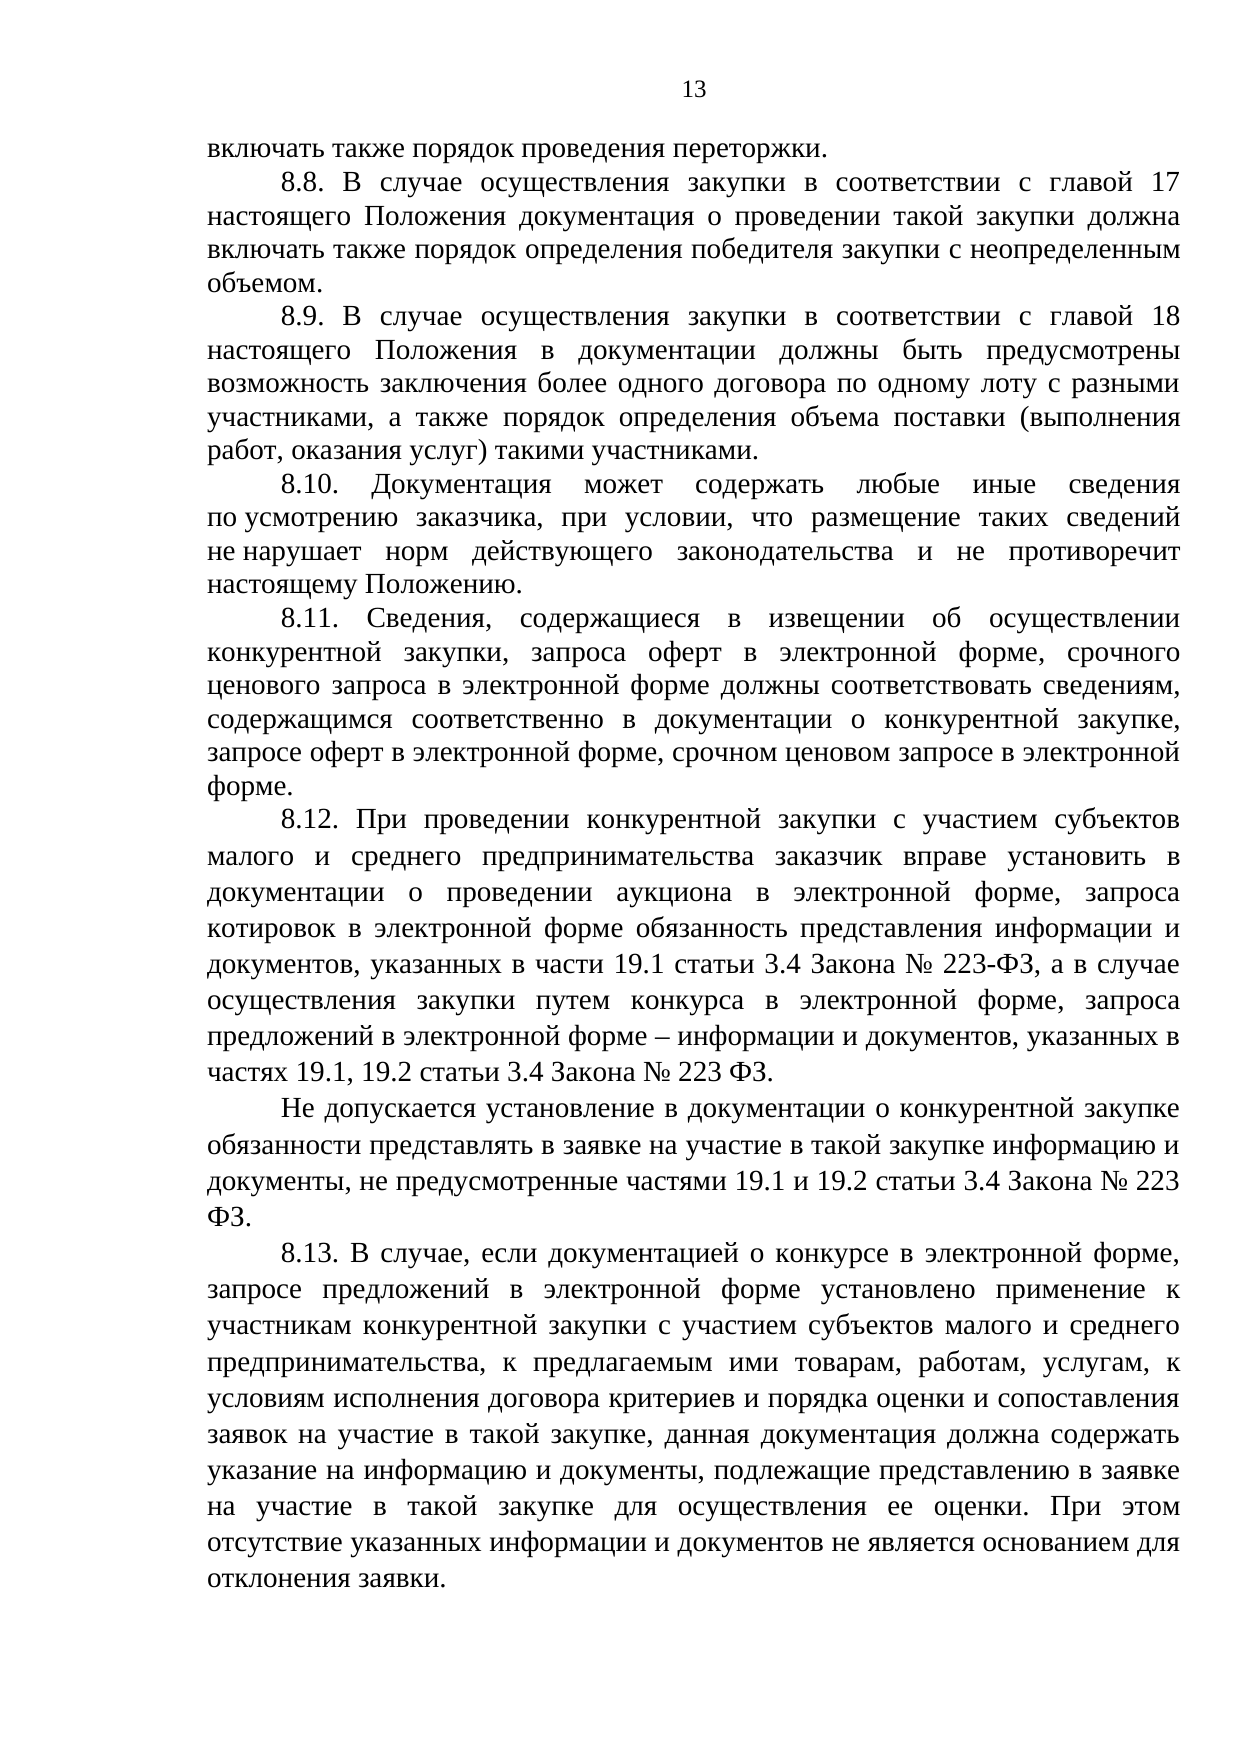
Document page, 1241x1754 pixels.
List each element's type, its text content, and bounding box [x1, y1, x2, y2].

text 8.11. Сведения, содержащиеся в извещении об осуществлении конкурентной закупки, запроса оферт в электронной форме, срочного ценового запроса в электронной форме должны соответствовать сведениям, содержащимся соответственно в документации о конкурентной закупке, запросе оферт в электронной форме, срочном ценовом запросе в электронной форме. [207, 600, 1181, 801]
text 8.9. В случае осуществления закупки в соответствии с главой 18 настоящего Положения в документации должны быть предусмотрены возможность заключения более одного договора по одному лоту с разными участниками, а также порядок определения объема поставки (выполнения работ, оказания услуг) такими участниками. [207, 298, 1181, 466]
text 8.8. В случае осуществления закупки в соответствии с главой 17 настоящего Положения документация о проведении такой закупки должна включать также порядок определения победителя закупки с неопределенным объемом. [207, 164, 1181, 298]
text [207, 131, 1181, 164]
text Не допускается установление в документации о конкурентной закупке обязанности представлять в заявке на участие в такой закупке информацию и документы, не предусмотренные частями 19.1 и 19.2 статьи 3.4 Закона № 223 ФЗ. [207, 1091, 1181, 1233]
text 8.12. При проведении конкурентной закупки с участием субъектов малого и среднего предпринимательства заказчик вправе установить в документации о проведении аукциона в электронной форме, запроса котировок в электронной форме обязанность представления информации и документов, указанных в части 19.1 статьи 3.4 Закона № 223-ФЗ, а в случае осуществления закупки путем конкурса в электронной форме, запроса предложений в электронной форме – информации и документов, указанных в частях 19.1, 19.2 статьи 3.4 Закона № 223 ФЗ. [207, 801, 1181, 1088]
text 8.13. В случае, если документацией о конкурсе в электронной форме, запросе предложений в электронной форме установлено применение к участникам конкурентной закупки с участием субъектов малого и среднего предпринимательства, к предлагаемым ими товарам, работам, услугам, к условиям исполнения договора критериев и порядка оценки и сопоставления заявок на участие в такой закупке, данная документация должна содержать указание на информацию и документы, подлежащие представлению в заявке на участие в такой закупке для осуществления ее оценки. При этом отсутствие указанных информации и документов не является основанием для отклонения заявки. [207, 1235, 1181, 1594]
text 8.10. Документация может содержать любые иные сведения по усмотрению заказчика, при условии, что размещение таких сведений не нарушает норм действующего законодательства и не противоречит настоящему Положению. [207, 466, 1181, 600]
